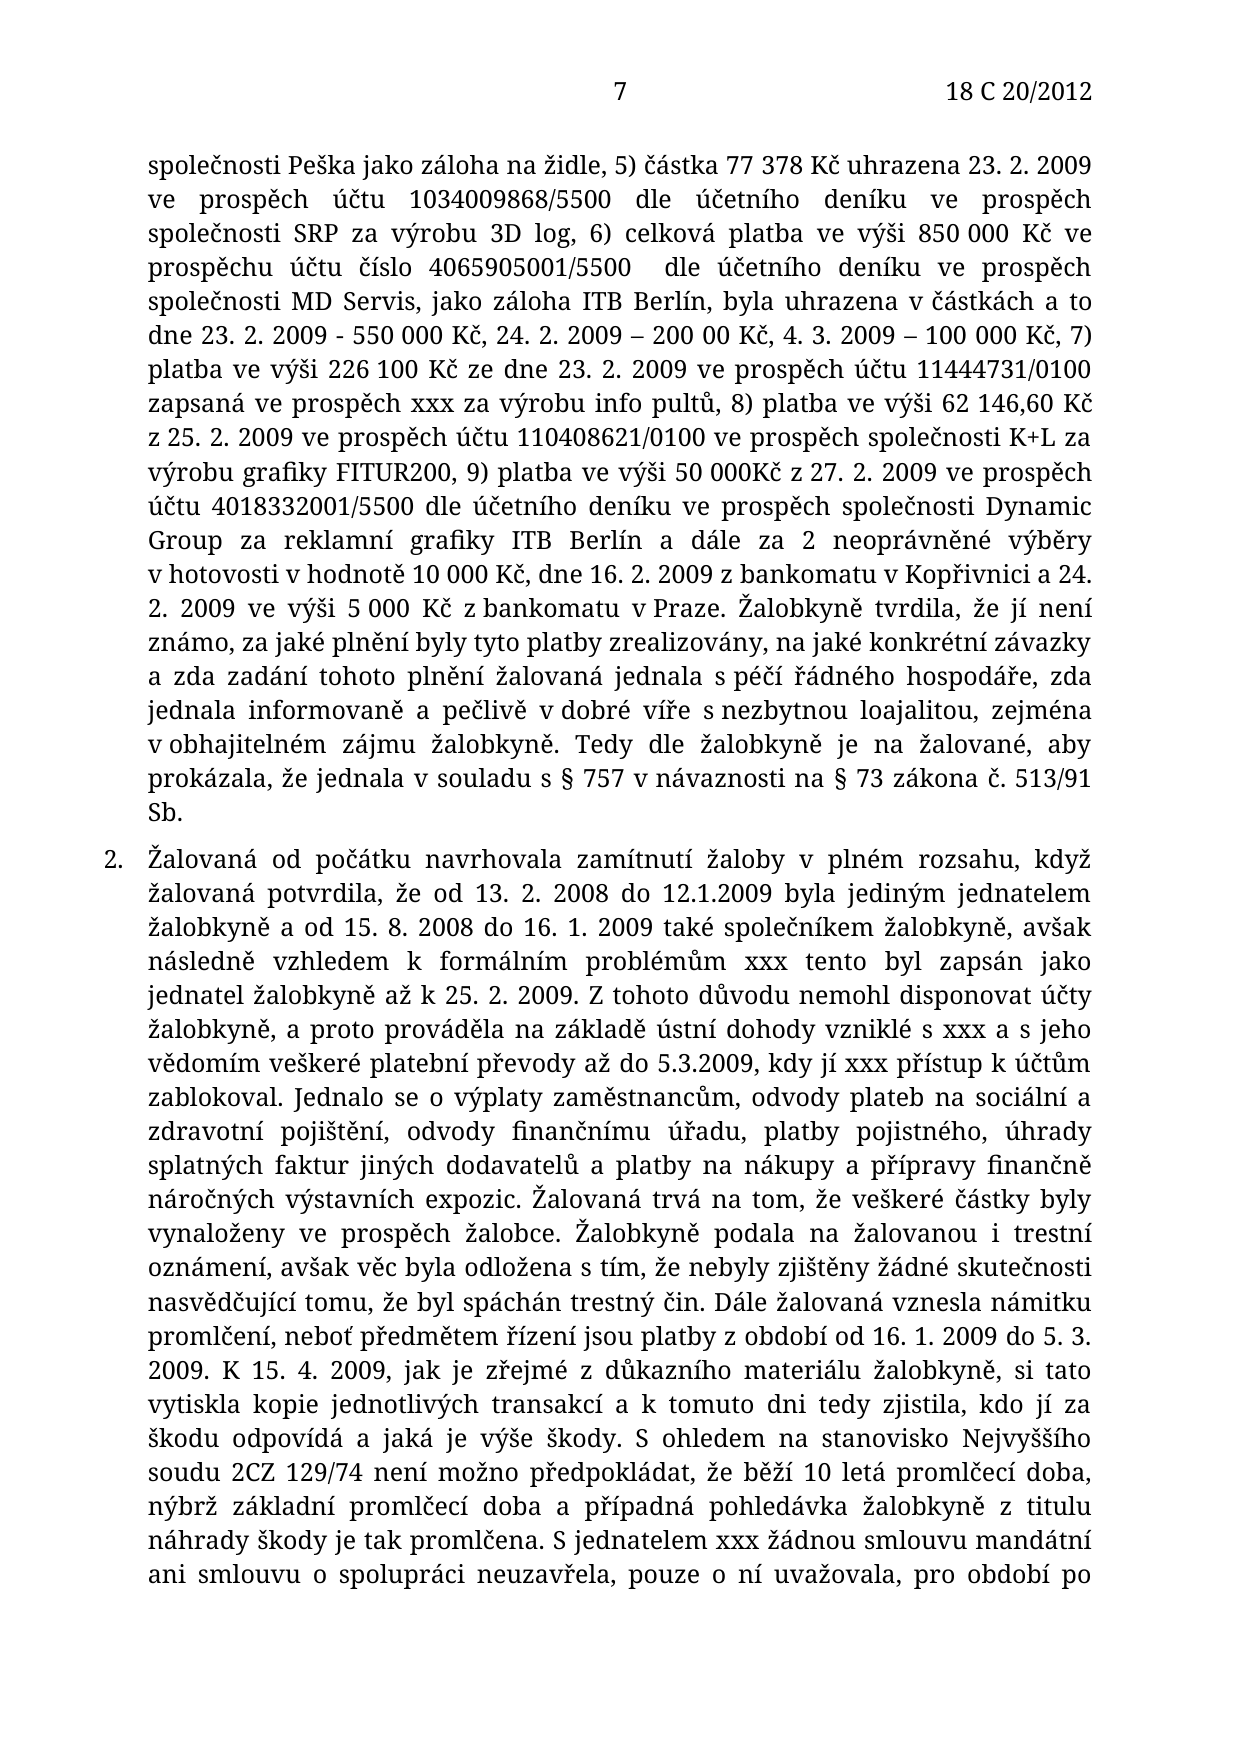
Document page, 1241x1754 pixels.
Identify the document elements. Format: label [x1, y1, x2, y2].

list [103, 148, 1093, 829]
list [103, 841, 1093, 1591]
